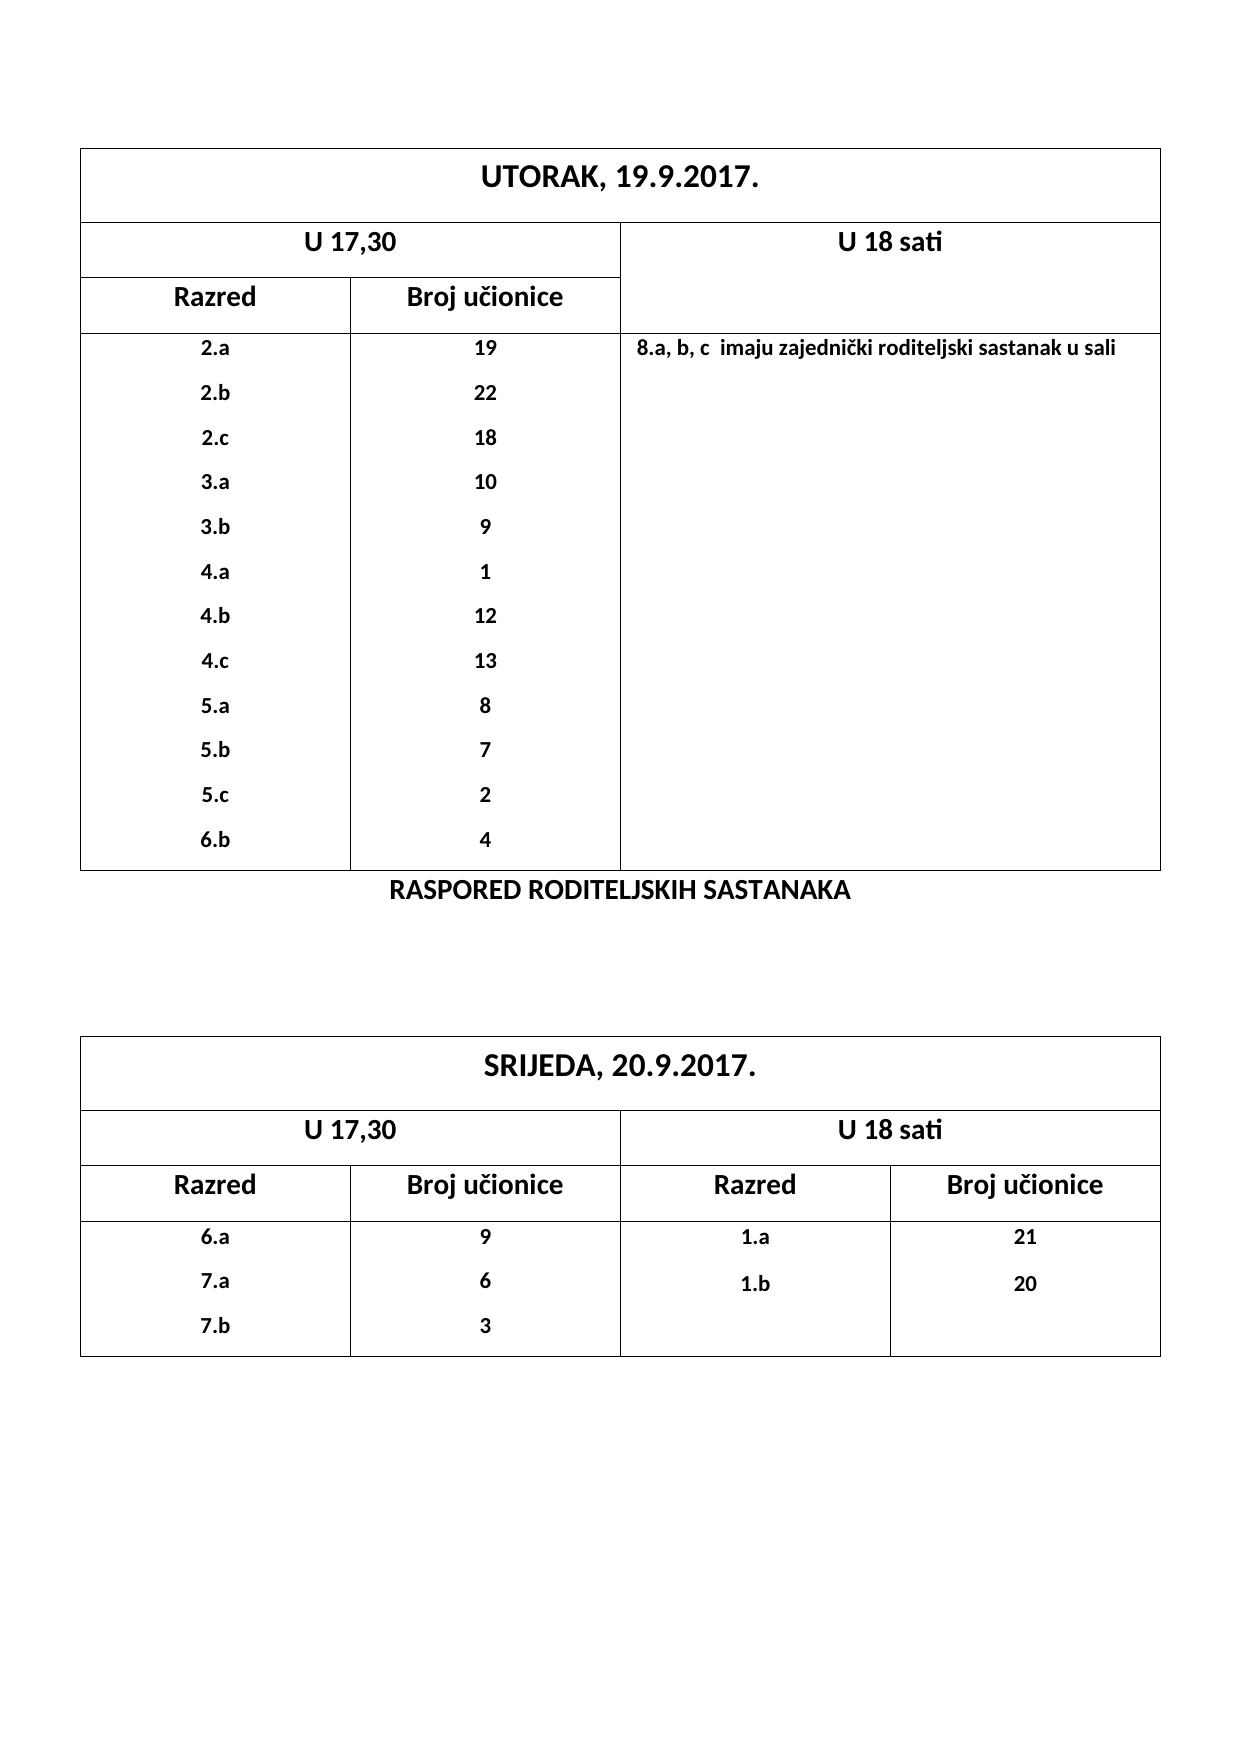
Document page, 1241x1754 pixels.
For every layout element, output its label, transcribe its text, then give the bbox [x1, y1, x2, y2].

table_cell U 17,30 [81, 223, 620, 277]
text RASPORED RODITELJSKIH SASTANAKA [148, 871, 1093, 906]
table_cell 9 6 3 [351, 1222, 620, 1356]
table_cell U 17,30 [81, 1111, 620, 1165]
table_cell 19 22 18 10 9 1 12 13 8 7 2 4 [351, 334, 620, 870]
table_cell Razred [81, 278, 350, 332]
table_cell Razred [81, 1166, 350, 1221]
table_cell 21 20 [891, 1222, 1160, 1356]
table_cell U 18 sati [621, 223, 1160, 332]
table_header UTORAK, 19.9.2017. [81, 149, 1160, 222]
table_cell U 18 sati [621, 1111, 1160, 1165]
table_cell Broj učionice [351, 1166, 620, 1221]
table_cell 1.a 1.b [621, 1222, 890, 1356]
table_cell Razred [621, 1166, 890, 1221]
table_cell 8.a, b, c imaju zajednički roditeljski sastanak u sali [621, 334, 1160, 870]
table_cell Broj učionice [891, 1166, 1160, 1221]
table_cell 2.a 2.b 2.c 3.a 3.b 4.a 4.b 4.c 5.a 5.b 5.c 6.b [81, 334, 350, 870]
table_cell 6.a 7.a 7.b [81, 1222, 350, 1356]
table_cell Broj učionice [351, 278, 620, 332]
table_header SRIJEDA, 20.9.2017. [81, 1037, 1160, 1110]
